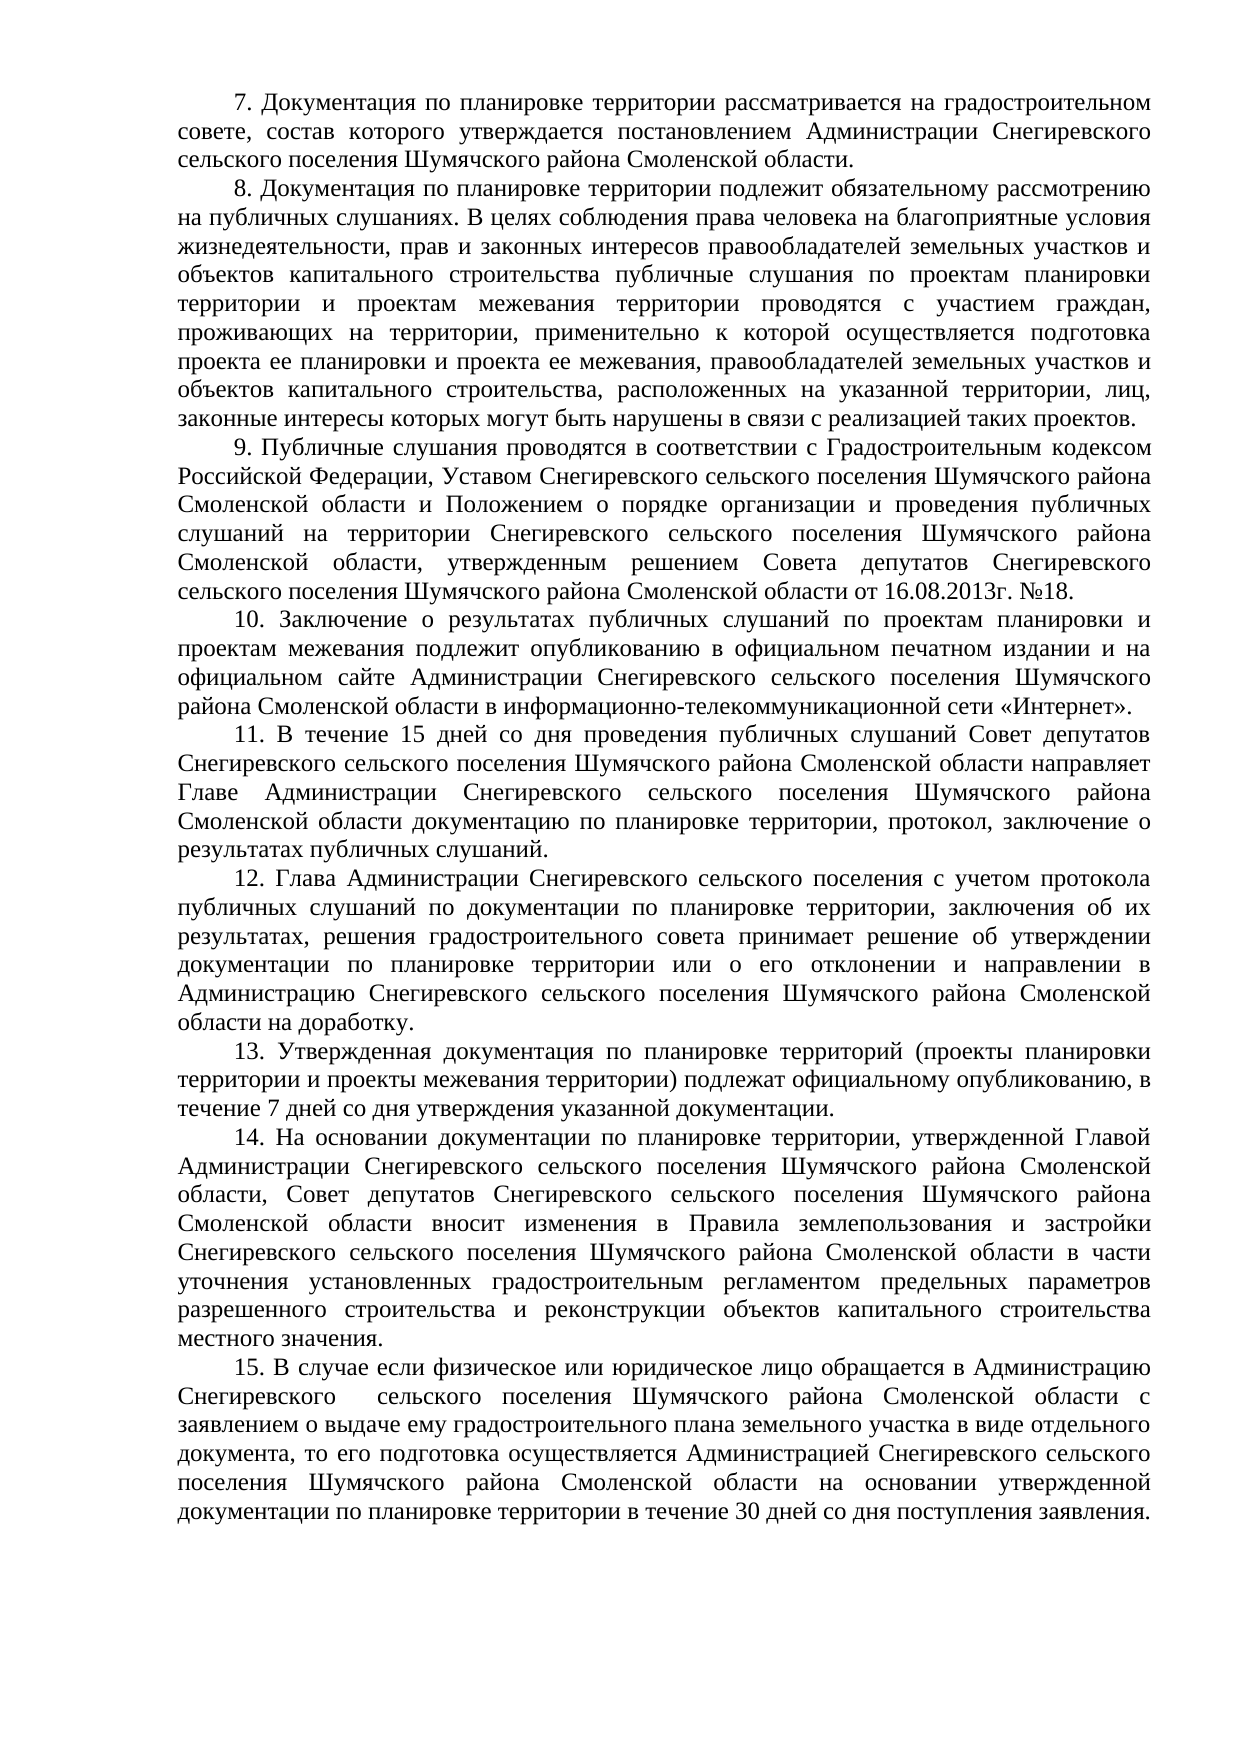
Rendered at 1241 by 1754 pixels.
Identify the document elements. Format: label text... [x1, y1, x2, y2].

text 14. На основании документации по планировке территории, утвержденной Главой Администрации Снегиревского сельского поселения Шумячского района Смоленской области, Совет депутатов Снегиревского сельского поселения Шумячского района Смоленской области вносит изменения в Правила землепользования и застройки Снегиревского сельского поселения Шумячского района Смоленской области в части уточнения установленных градостроительным регламентом предельных параметров разрешенного строительства и реконструкции объектов капитального строительства местного значения. [177, 1122, 1152, 1352]
text 8. Документация по планировке территории подлежит обязательному рассмотрению на публичных слушаниях. В целях соблюдения права человека на благоприятные условия жизнедеятельности, прав и законных интересов правообладателей земельных участков и объектов капитального строительства публичные слушания по проектам планировки территории и проектам межевания территории проводятся с участием граждан, проживающих на территории, применительно к которой осуществляется подготовка проекта ее планировки и проекта ее межевания, правообладателей земельных участков и объектов капитального строительства, расположенных на указанной территории, лиц, законные интересы которых могут быть нарушены в связи с реализацией таких проектов. [177, 173, 1152, 432]
text 12. Глава Администрации Снегиревского сельского поселения с учетом протокола публичных слушаний по документации по планировке территории, заключения об их результатах, решения градостроительного совета принимает решение об утверждении документации по планировке территории или о его отклонении и направлении в Администрацию Снегиревского сельского поселения Шумячского района Смоленской области на доработку. [177, 863, 1152, 1036]
text 7. Документация по планировке территории рассматривается на градостроительном совете, состав которого утверждается постановлением Администрации Снегиревского сельского поселения Шумячского района Смоленской области. [177, 87, 1152, 173]
text 11. В течение 15 дней со дня проведения публичных слушаний Совет депутатов Снегиревского сельского поселения Шумячского района Смоленской области направляет Главе Администрации Снегиревского сельского поселения Шумячского района Смоленской области документацию по планировке территории, протокол, заключение о результатах публичных слушаний. [177, 719, 1152, 863]
text 15. В случае если физическое или юридическое лицо обращается в Администрацию Снегиревского сельского поселения Шумячского района Смоленской области с заявлением о выдаче ему градостроительного плана земельного участка в виде отдельного документа, то его подготовка осуществляется Администрацией Снегиревского сельского поселения Шумячского района Смоленской области на основании утвержденной документации по планировке территории в течение 30 дней со дня поступления заявления. [177, 1352, 1152, 1524]
text 10. Заключение о результатах публичных слушаний по проектам планировки и проектам межевания подлежит опубликованию в официальном печатном издании и на официальном сайте Администрации Снегиревского сельского поселения Шумячского района Смоленской области в информационно-телекоммуникационной сети «Интернет». [177, 604, 1152, 719]
text 13. Утвержденная документация по планировке территорий (проекты планировки территории и проекты межевания территории) подлежат официальному опубликованию, в течение 7 дней со дня утверждения указанной документации. [177, 1036, 1152, 1122]
text 9. Публичные слушания проводятся в соответствии с Градостроительным кодексом Российской Федерации, Уставом Снегиревского сельского поселения Шумячского района Смоленской области и Положением о порядке организации и проведения публичных слушаний на территории Снегиревского сельского поселения Шумячского района Смоленской области, утвержденным решением Совета депутатов Снегиревского сельского поселения Шумячского района Смоленской области от 16.08.2013г. №18. [177, 432, 1152, 604]
